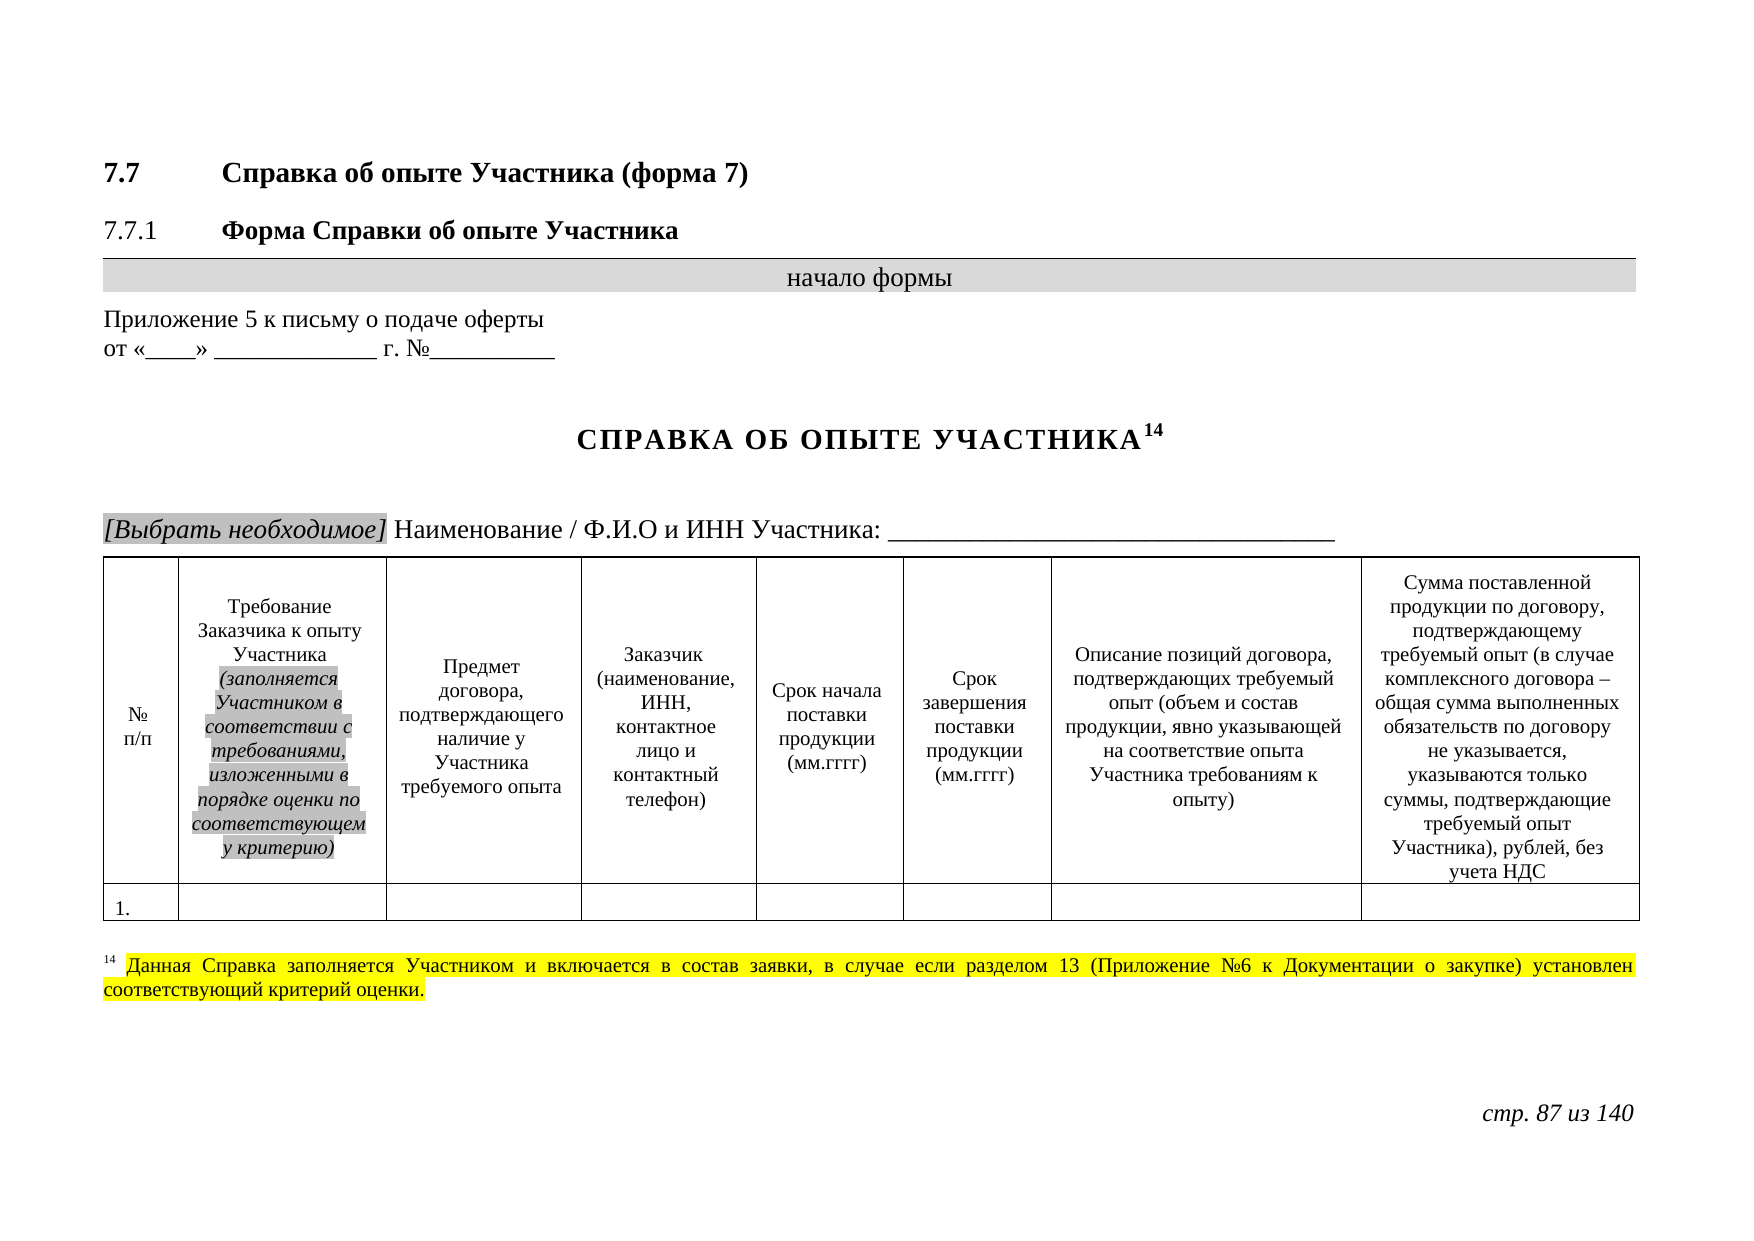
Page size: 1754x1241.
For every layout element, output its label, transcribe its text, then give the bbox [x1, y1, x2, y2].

text [Выбрать необходимое] Наименование / Ф.И.О и ИНН Участника: _________________________________ [387, 513, 1636, 544]
table_header Заказчик (наименование, ИНН, контактное лицо и контактный телефон) [582, 558, 756, 883]
table_cell [1052, 884, 1361, 920]
table_cell [179, 884, 386, 920]
table_header Описание позиций договора, подтверждающих требуемый опыт (объем и состав продукции, явно указывающей на соответствие опыта Участника требованиям к опыту) [1052, 558, 1361, 883]
text Форма Справки об опыте Участника [103, 214, 1636, 245]
table_cell [104, 884, 178, 920]
table_cell [1362, 884, 1639, 920]
table_cell [582, 884, 756, 920]
table_header Предмет договора, подтверждающего наличие у Участника требуемого опыта [387, 558, 581, 883]
table_header № п/п [104, 558, 178, 883]
table_header Сумма поставленной продукции по договору, подтверждающему требуемый опыт (в случае комплексного договора – общая сумма выполненных обязательств по договору не указывается, указываются только суммы, подтверждающие требуемый опыт Участника), рублей, без учета НДС [1362, 558, 1639, 883]
table_cell [904, 884, 1051, 920]
text начало формы [103, 259, 1636, 292]
table_header Срок завершения поставки продукции (мм.гггг) [904, 558, 1051, 883]
table_cell [387, 884, 581, 920]
table_header Требование Заказчика к опыту Участника (заполняется Участником в соответствии с требованиями, изложенными в порядке оценки по соответствующему критерию) [179, 558, 386, 883]
subtitle Справка об опыте Участника (форма 7) [103, 156, 1639, 189]
text Приложение 5 к письму о подаче оферты от «____» _____________ г. №__________ [103, 304, 1636, 362]
table_header Срок начала поставки продукции (мм.гггг) [757, 558, 903, 883]
table_cell [757, 884, 903, 920]
text Справка об опыте Участника [103, 418, 1636, 457]
